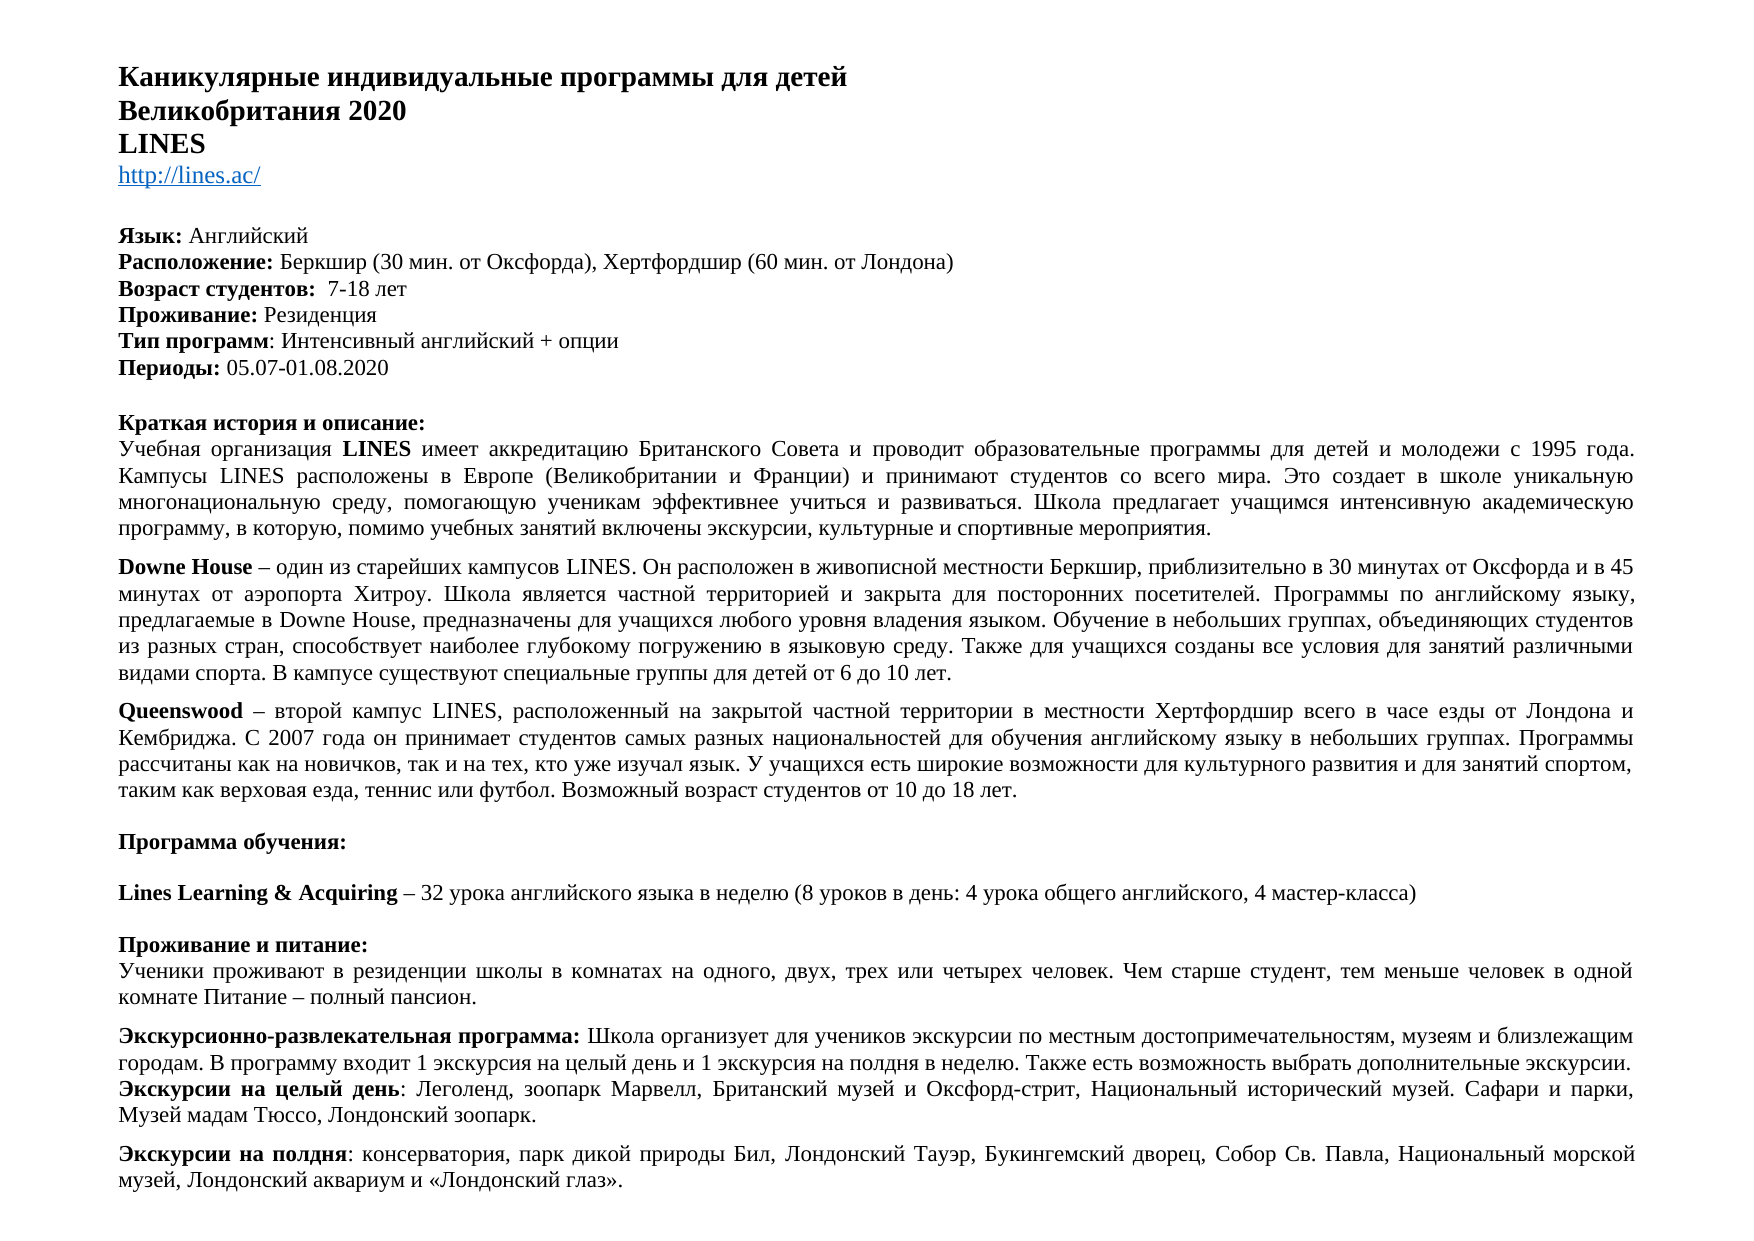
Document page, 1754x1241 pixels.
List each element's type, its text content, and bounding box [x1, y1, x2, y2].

text LINES [118, 126, 1636, 160]
text Ученики проживают в резиденции школы в комнатах на одного, двух, трех или четырех человек. Чем старше студент, тем меньше человек в одной комнате Питание – полный пансион. [118, 957, 1636, 1010]
text Расположение: Беркшир (30 мин. от Оксфорда), Хертфордшир (60 мин. от Лондона) [118, 248, 1636, 275]
text Тип программ: Интенсивный английский + опции [118, 327, 1636, 354]
text Экскурсионно-развлекательная программа: Школа организует для учеников экскурсии по местным достопримечательностям, музеям и близлежащим городам. В программу входит 1 экскурсия на целый день и 1 экскурсия на полдня в неделю. Также есть возможность выбрать дополнительные экскурсии. [118, 1022, 1636, 1075]
text Периоды: 05.07-01.08.2020 [118, 354, 1636, 380]
text Программа обучения: [118, 828, 1636, 854]
text Проживание: Резиденция [118, 301, 1636, 327]
text Экскурсии на полдня: консерватория, парк дикой природы Бил, Лондонский Тауэр, Букингемский дворец, Собор Св. Павла, Национальный морской музей, Лондонский аквариум и «Лондонский глаз». [118, 1140, 1636, 1193]
text Проживание и питание: [118, 931, 1636, 957]
text Каникулярные индивидуальные программы для детей [118, 59, 1636, 93]
text Lines Learning & Acquiring – 32 урока английского языка в неделю (8 уроков в день: 4 урока общего английского, 4 мастер-класса) [118, 879, 1636, 906]
text Великобритания 2020 [118, 93, 1636, 126]
text Краткая история и описание: [118, 409, 1636, 435]
text Экскурсии на целый день: Леголенд, зоопарк Марвелл, Британский музей и Оксфорд-стрит, Национальный исторический музей. Сафари и парки, Музей мадам Тюссо, Лондонский зоопарк. [118, 1075, 1636, 1128]
text Downe House – один из старейших кампусов LINES. Он расположен в живописной местности Беркшир, приблизительно в 30 минутах от Оксфорда и в 45 минутах от аэропорта Хитроу. Школа является частной территорией и закрыта для посторонних посетителей. Программы по английскому языку, предлагаемые в Downe House, предназначены для учащихся любого уровня владения языком. Обучение в небольших группах, объединяющих студентов из разных стран, способствует наиболее глубокому погружению в языковую среду. Также для учащихся созданы все условия для занятий различными видами спорта. В кампусе существуют специальные группы для детей от 6 до 10 лет. [118, 553, 1636, 685]
text http://lines.ac/ [118, 160, 1636, 188]
text Возраст студентов: 7-18 лет [118, 275, 1636, 301]
text Queenswood – второй кампус LINES, расположенный на закрытой частной территории в местности Хертфордшир всего в часе езды от Лондона и Кембриджа. С 2007 года он принимает студентов самых разных национальностей для обучения английскому языку в небольших группах. Программы рассчитаны как на новичков, так и на тех, кто уже изучал язык. У учащихся есть широкие возможности для культурного развития и для занятий спортом, таким как верховая езда, теннис или футбол. Возможный возраст студентов от 10 до 18 лет. [118, 697, 1636, 803]
text Учебная организация LINES имеет аккредитацию Британского Совета и проводит образовательные программы для детей и молодежи с 1995 года. Кампусы LINES расположены в Европе (Великобритании и Франции) и принимают студентов со всего мира. Это создает в школе уникальную многонациональную среду, помогающую ученикам эффективнее учиться и развиваться. Школа предлагает учащимся интенсивную академическую программу, в которую, помимо учебных занятий включены экскурсии, культурные и спортивные мероприятия. [118, 435, 1636, 541]
text Язык: Английский [118, 222, 1636, 248]
